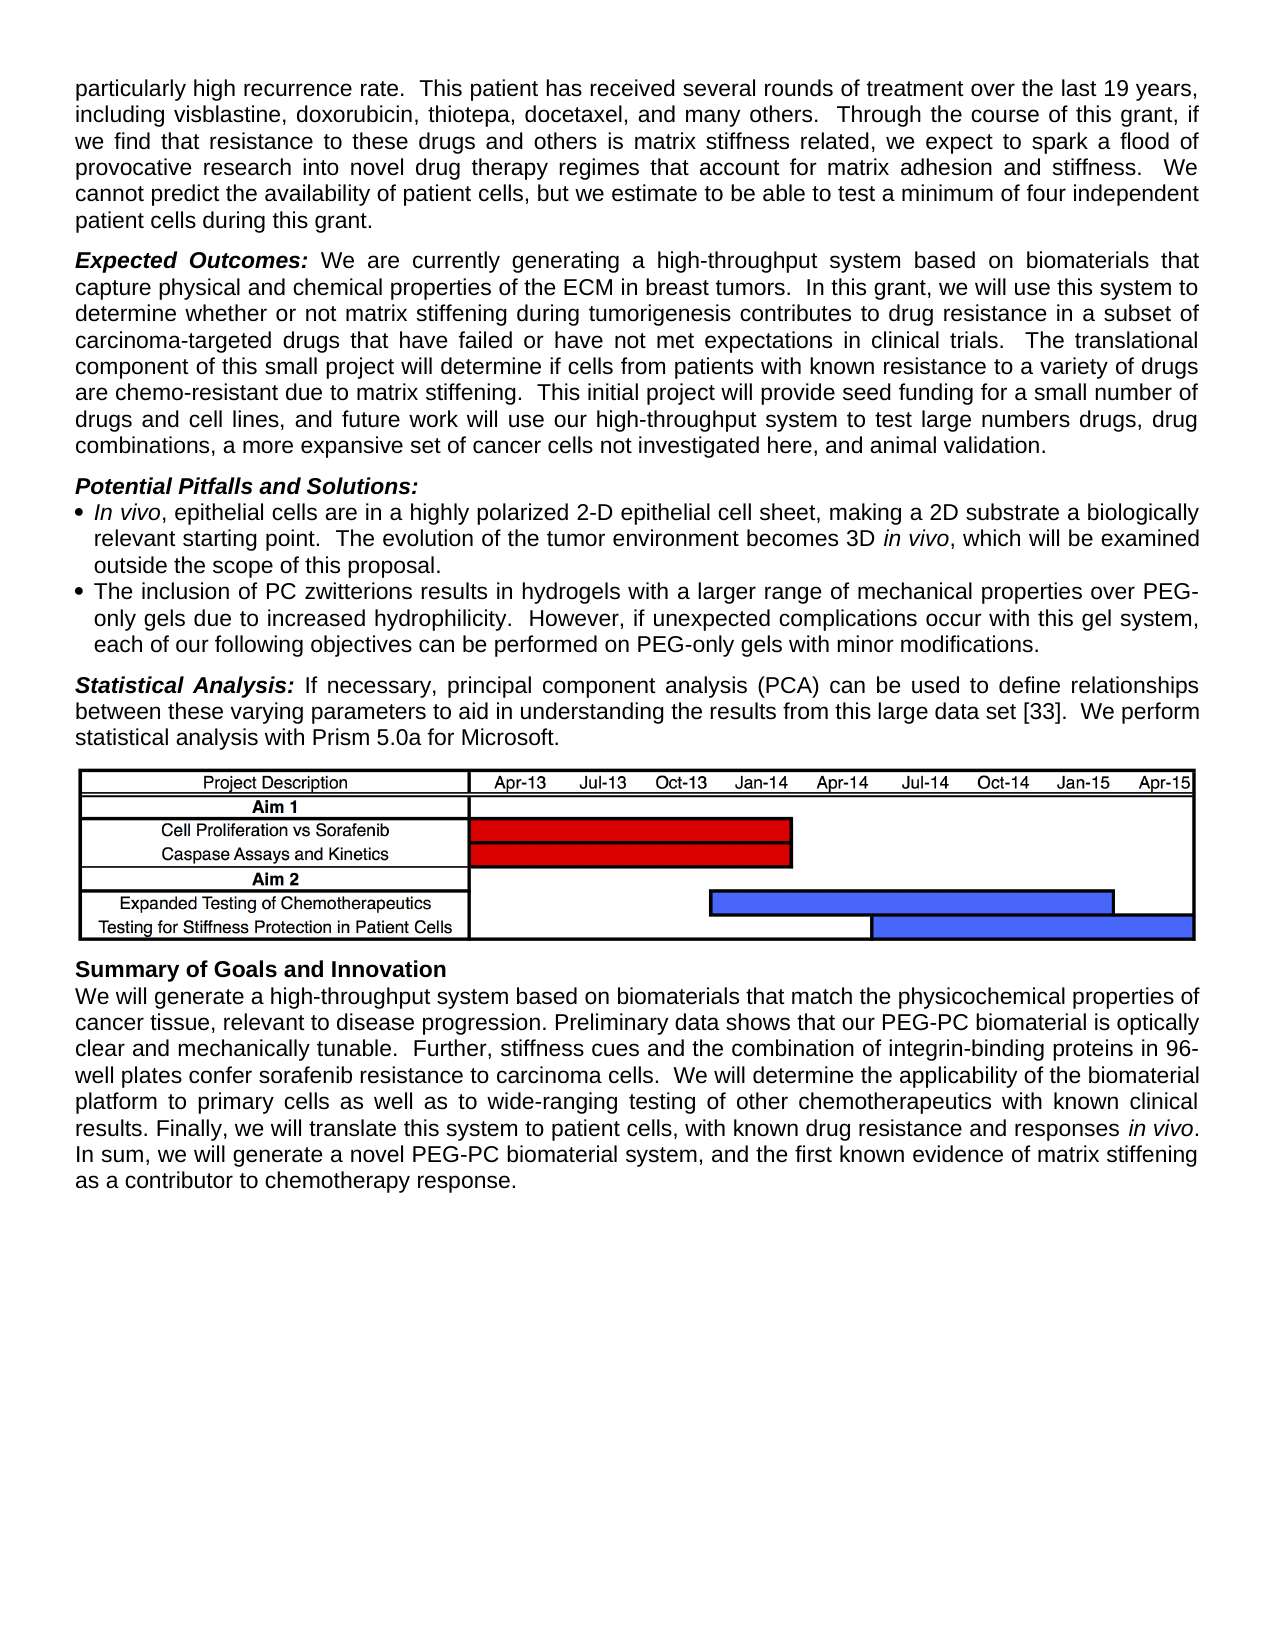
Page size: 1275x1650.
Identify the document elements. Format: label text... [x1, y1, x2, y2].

list In vivo, epithelial cells are in a highly polarized 2-D epithelial cell sheet, making a 2D substrate a biologically relevant starting point. The evolution of the tumor environment becomes 3D in vivo, which will be examined outside the scope of this proposal. [75, 499, 1200, 578]
picture [75, 765, 1200, 942]
text Summary of Goals and Innovation [75, 956, 1200, 983]
text We will generate a high-throughput system based on biomaterials that match the physicochemical properties of cancer tissue, relevant to disease progression. Preliminary data shows that our PEG-PC biomaterial is optically clear and mechanically tunable. Further, stiffness cues and the combination of integrin-binding proteins in 96-well plates confer sorafenib resistance to carcinoma cells. We will determine the applicability of the biomaterial platform to primary cells as well as to wide-ranging testing of other chemotherapeutics with known clinical results. Finally, we will translate this system to patient cells, with known drug resistance and responses in vivo. In sum, we will generate a novel PEG-PC biomaterial system, and the first known evidence of matrix stiffening as a contributor to chemotherapy response. [75, 983, 1200, 1193]
text Statistical Analysis: If necessary, principal component analysis (PCA) can be used to define relationships between these varying parameters to aid in understanding the results from this large data set [33]. We perform statistical analysis with Prism 5.0a for Microsoft. [75, 672, 1200, 751]
text Potential Pitfalls and Solutions: [75, 473, 1200, 499]
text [75, 75, 1200, 233]
list The inclusion of PC zwitterions results in hydrogels with a larger range of mechanical properties over PEG-only gels due to increased hydrophilicity. However, if unexpected complications occur with this gel system, each of our following objectives can be performed on PEG-only gels with minor modifications. [75, 578, 1200, 657]
text Expected Outcomes: We are currently generating a high-throughput system based on biomaterials that capture physical and chemical properties of the ECM in breast tumors. In this grant, we will use this system to determine whether or not matrix stiffening during tumorigenesis contributes to drug resistance in a subset of carcinoma-targeted drugs that have failed or have not met expectations in clinical trials. The translational component of this small project will determine if cells from patients with known resistance to a variety of drugs are chemo-resistant due to matrix stiffening. This initial project will provide seed funding for a small number of drugs and cell lines, and future work will use our high-throughput system to test large numbers drugs, drug combinations, a more expansive set of cancer cells not investigated here, and animal validation. [75, 247, 1200, 458]
